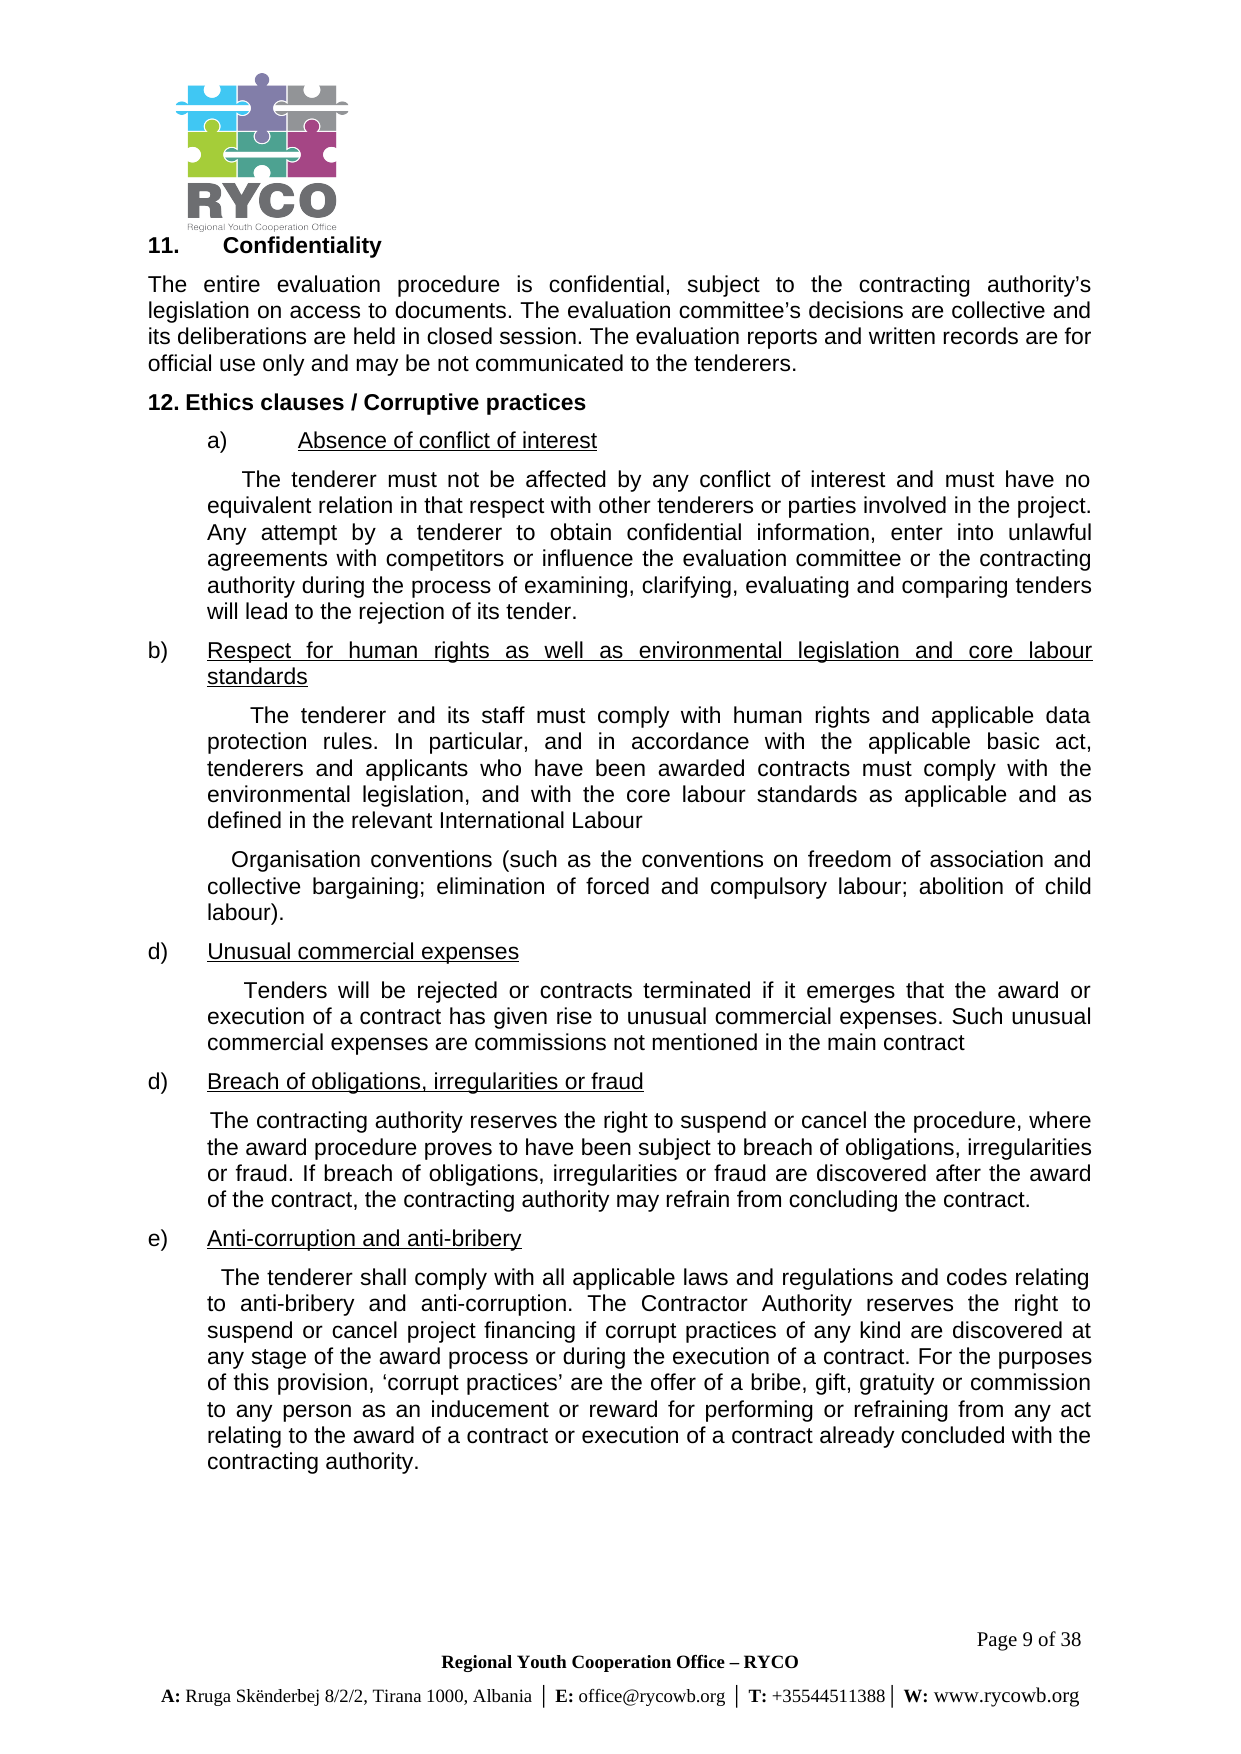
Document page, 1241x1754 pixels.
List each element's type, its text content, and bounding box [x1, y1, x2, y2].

picture [175, 73, 349, 232]
text e) Anti-corruption and anti-bribery [148, 1225, 1092, 1251]
text The tenderer and its staff must comply with human rights and applicable data protection rules. In particular, and in accordance with the applicable basic act, tenderers and applicants who have been awarded contracts must comply with the environmental legislation, and with the core labour standards as applicable and as defined in the relevant International Labour [148, 702, 1092, 834]
text The entire evaluation procedure is confidential, subject to the contracting authority’s legislation on access to documents. The evaluation committee’s decisions are collective and its deliberations are held in closed session. The evaluation reports and written records are for official use only and may be not communicated to the tenderers. [148, 271, 1092, 376]
list Ethics clauses / Corruptive practices [148, 388, 1092, 415]
text Organisation conventions (such as the conventions on freedom of association and collective bargaining; elimination of forced and compulsory labour; abolition of child labour). [148, 846, 1092, 925]
text The tenderer shall comply with all applicable laws and regulations and codes relating to anti-bribery and anti-corruption. The Contractor Authority reserves the right to suspend or cancel project financing if corrupt practices of any kind are discovered at any stage of the award process or during the execution of a contract. For the purposes of this provision, ‘corrupt practices’ are the offer of a bribe, gift, gratuity or commission to any person as an inducement or reward for performing or refraining from any act relating to the award of a contract or execution of a contract already concluded with the contracting authority. [148, 1264, 1092, 1475]
list Unusual commercial expenses [148, 938, 1092, 964]
text The tenderer must not be affected by any conflict of interest and must have no equivalent relation in that respect with other tenderers or parties involved in the project. Any attempt by a tenderer to obtain confidential information, enter into unlawful agreements with competitors or influence the evaluation committee or the contracting authority during the process of examining, clarifying, evaluating and comparing tenders will lead to the rejection of its tender. [148, 466, 1092, 624]
text The contracting authority reserves the right to suspend or cancel the procedure, where the award procedure proves to have been subject to breach of obligations, irregularities or fraud. If breach of obligations, irregularities or fraud are discovered after the award of the contract, the contracting authority may refrain from concluding the contract. [148, 1107, 1092, 1212]
text Tenders will be rejected or contracts terminated if it emerges that the award or execution of a contract has given rise to unusual commercial expenses. Such unusual commercial expenses are commissions not mentioned in the main contract [148, 977, 1092, 1056]
text a) Absence of conflict of interest [148, 427, 1092, 454]
text d) Breach of obligations, irregularities or fraud [148, 1068, 1092, 1094]
list Confidentiality [148, 232, 1081, 258]
text b) Respect for human rights as well as environmental legislation and core labour standards [148, 637, 1092, 689]
